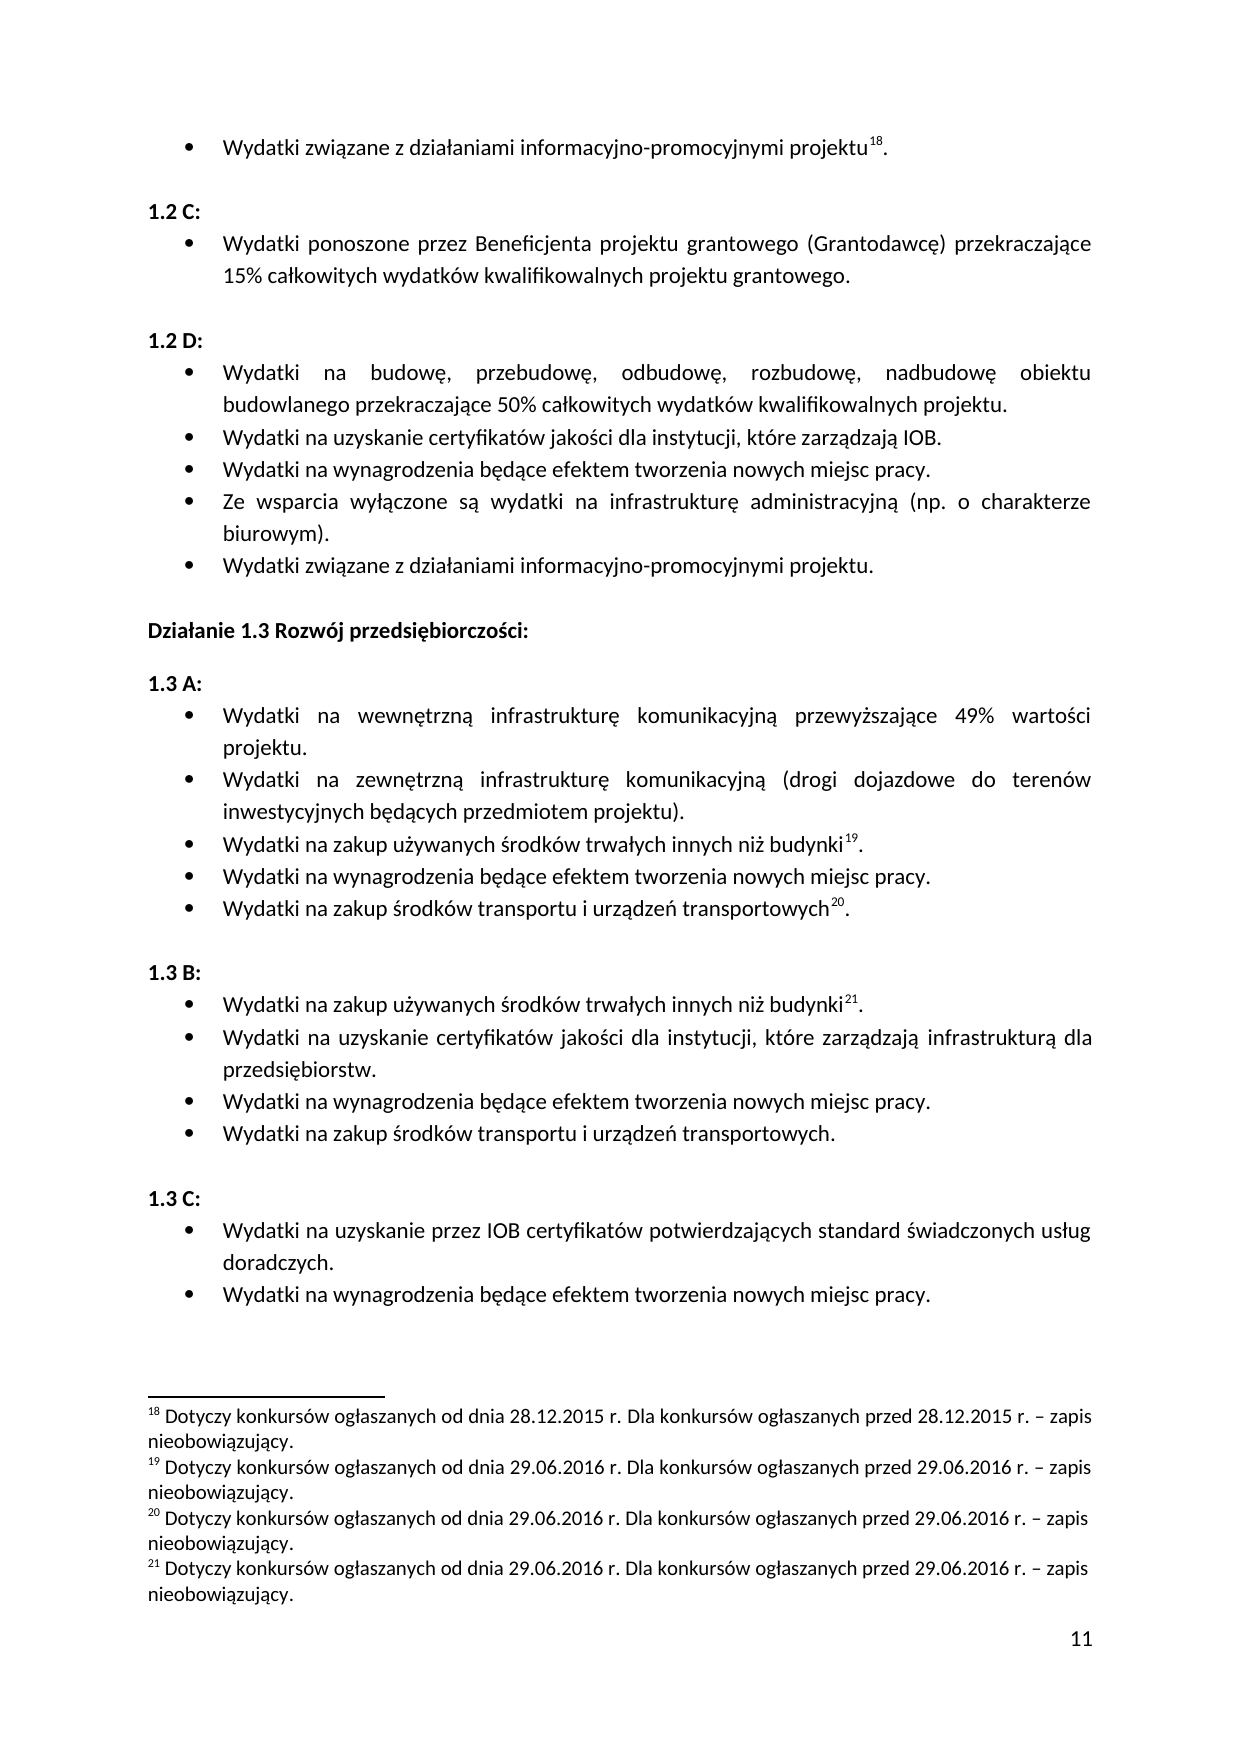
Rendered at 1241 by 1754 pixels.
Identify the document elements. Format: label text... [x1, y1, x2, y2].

list Wydatki na budowę, przebudowę, odbudowę, rozbudowę, nadbudowę obiektu budowlanego przekraczające 50% całkowitych wydatków kwalifikowalnych projektu. [185, 358, 1093, 418]
list Wydatki na uzyskanie certyfikatów jakości dla instytucji, które zarządzają IOB. [185, 423, 1093, 451]
list Wydatki na wynagrodzenia będące efektem tworzenia nowych miejsc pracy. [185, 455, 1093, 483]
list Wydatki związane z działaniami informacyjno-promocyjnymi projektu. [185, 133, 1093, 161]
text 1.3 B: [148, 958, 1093, 986]
list Wydatki na zakup środków transportu i urządzeń transportowych. [185, 894, 1093, 922]
list Wydatki na uzyskanie certyfikatów jakości dla instytucji, które zarządzają infrastrukturą dla przedsiębiorstw. [185, 1023, 1093, 1083]
list Ze wsparcia wyłączone są wydatki na infrastrukturę administracyjną (np. o charakterze biurowym). [185, 487, 1093, 547]
list Wydatki na zewnętrzną infrastrukturę komunikacyjną (drogi dojazdowe do terenów inwestycyjnych będących przedmiotem projektu). [185, 765, 1093, 826]
list Wydatki na uzyskanie przez IOB certyfikatów potwierdzających standard świadczonych usług doradczych. [185, 1216, 1093, 1276]
text 1.3 A: [148, 669, 1093, 697]
list Wydatki na wynagrodzenia będące efektem tworzenia nowych miejsc pracy. [185, 1280, 1093, 1308]
text 1.2 C: [148, 197, 1093, 225]
list Wydatki na wewnętrzną infrastrukturę komunikacyjną przewyższające 49% wartości projektu. [185, 701, 1093, 761]
text 1.2 D: [148, 326, 1093, 354]
list Wydatki na wynagrodzenia będące efektem tworzenia nowych miejsc pracy. [185, 1087, 1093, 1115]
list Wydatki związane z działaniami informacyjno-promocyjnymi projektu. [185, 551, 1093, 579]
list Wydatki na zakup środków transportu i urządzeń transportowych. [185, 1119, 1093, 1147]
list Wydatki na zakup używanych środków trwałych innych niż budynki. [185, 830, 1093, 858]
list Wydatki ponoszone przez Beneficjenta projektu grantowego (Grantodawcę) przekraczające 15% całkowitych wydatków kwalifikowalnych projektu grantowego. [185, 229, 1093, 290]
list Wydatki na zakup używanych środków trwałych innych niż budynki. [185, 991, 1093, 1019]
text 1.3 C: [148, 1184, 1093, 1212]
text Działanie 1.3 Rozwój przedsiębiorczości: [148, 616, 1093, 644]
list Wydatki na wynagrodzenia będące efektem tworzenia nowych miejsc pracy. [185, 862, 1093, 890]
